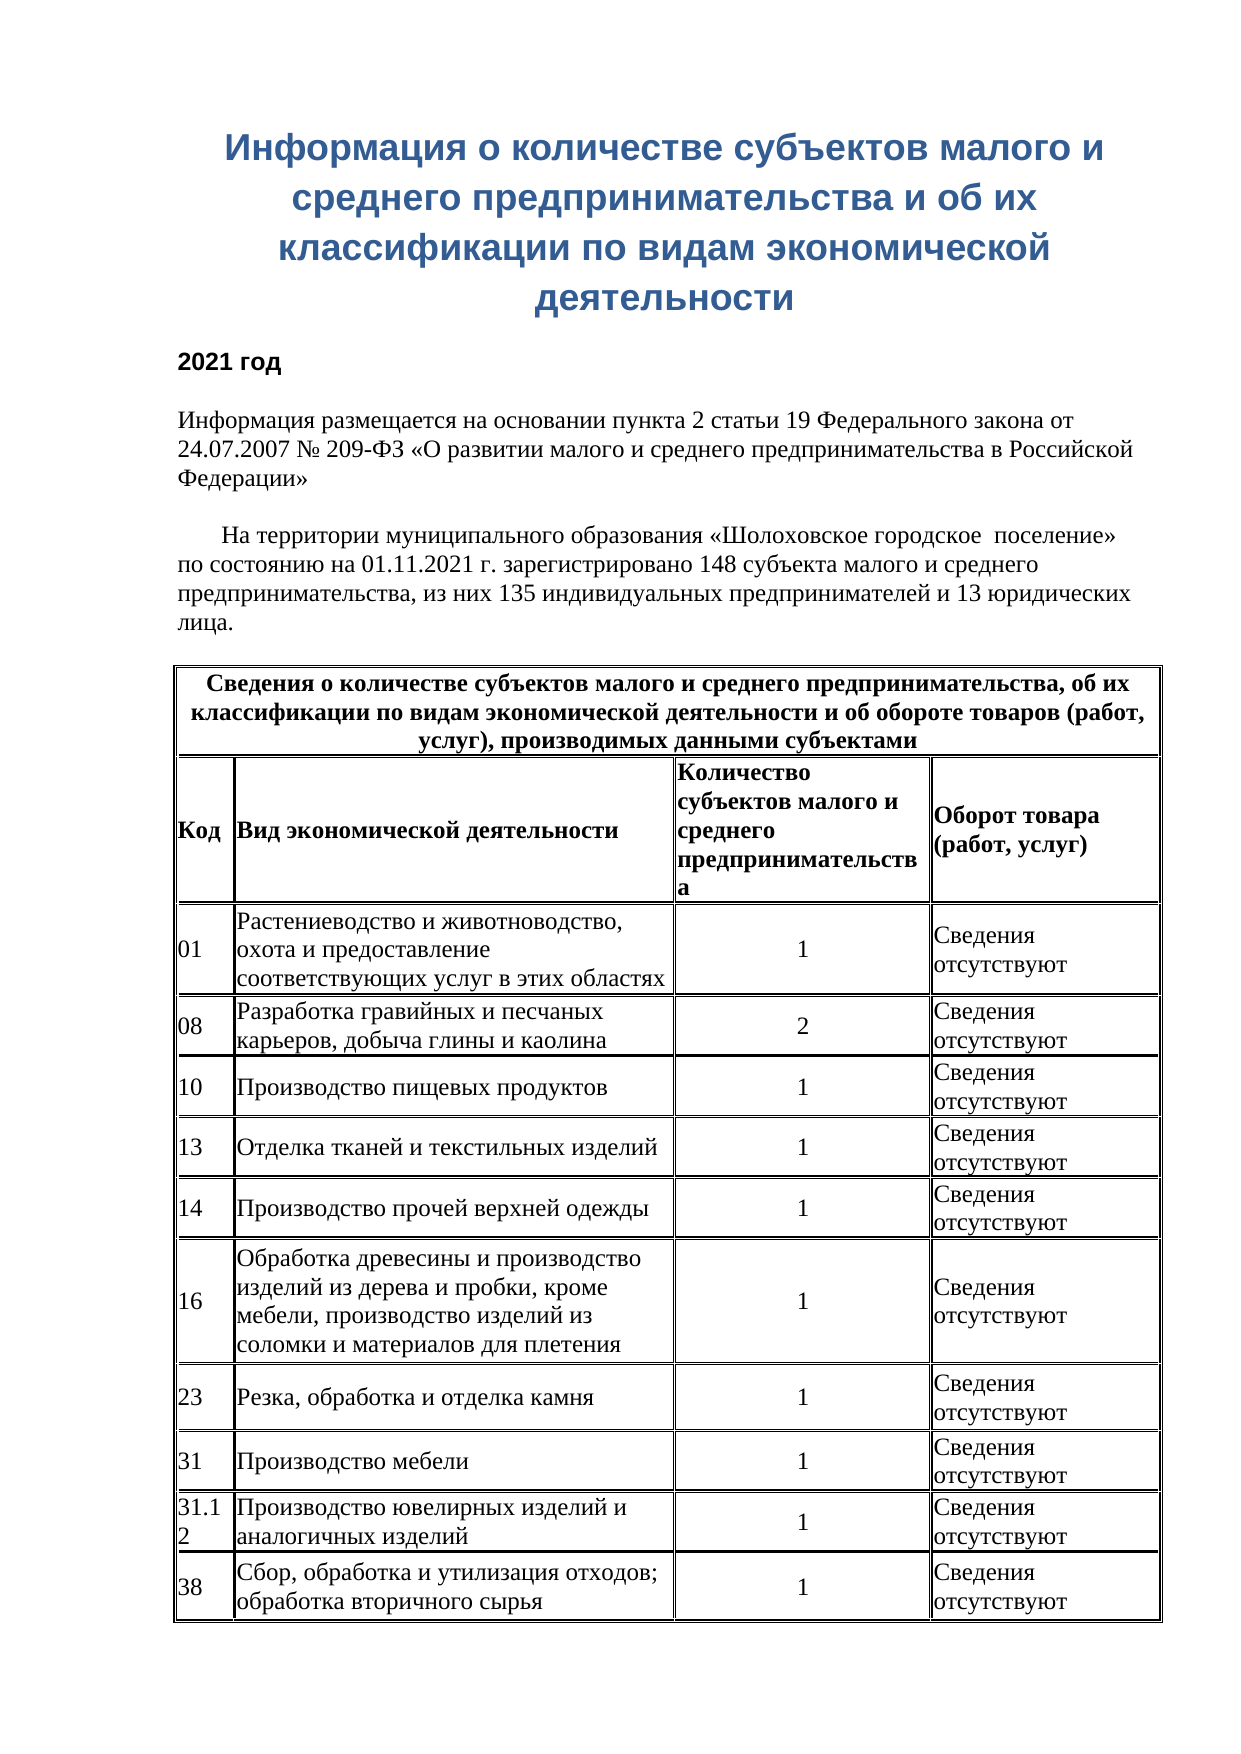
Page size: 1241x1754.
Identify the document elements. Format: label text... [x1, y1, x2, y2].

table_cell Сведения отсутствуют [933, 1429, 1160, 1489]
table_cell 1 [676, 1432, 929, 1489]
table_cell Отделка тканей и текстильных изделий [236, 1118, 673, 1175]
text 2021 год [177, 347, 1152, 376]
table_cell Сведения отсутствуют [933, 1361, 1160, 1428]
table_cell 1 [675, 1550, 931, 1619]
table_cell Сведения отсутствуют [933, 1175, 1160, 1236]
table_cell 31 [177, 1429, 233, 1489]
table_cell 08 [177, 993, 233, 1054]
table_cell 1 [676, 1179, 929, 1236]
table_cell Резка, обработка и отделка камня [236, 1365, 673, 1428]
table_cell Сведения отсутствуют [933, 901, 1160, 993]
table_cell 16 [177, 1236, 233, 1361]
text Информация о количестве субъектов малого и среднего предпринимательства и об их классификации по видам экономической деятельности [177, 118, 1152, 318]
table_cell 1 [676, 1493, 929, 1550]
table_cell Производство мебели [236, 1432, 673, 1489]
table_cell 1 [676, 1365, 929, 1428]
table_cell 01 [177, 901, 233, 993]
table_cell Растениеводство и животноводство, охота и предоставление соответствующих услуг в этих областях [236, 905, 673, 993]
table_cell Производство пищевых продуктов [236, 1057, 673, 1115]
table_cell 31.12 [177, 1489, 233, 1550]
table_cell 38 [177, 1550, 234, 1619]
text Информация размещается на основании пункта 2 статьи 19 Федерального закона от 24.07.2007 № 209-ФЗ «О развитии малого и среднего предпринимательства в Российской Федерации» [177, 405, 1152, 491]
table_cell Сведения отсутствуют [933, 993, 1160, 1054]
table_cell Сведения отсутствуют [933, 1236, 1160, 1361]
table_cell Разработка гравийных и песчаных карьеров, добыча глины и каолина [236, 997, 673, 1054]
table_header Сведения о количестве субъектов малого и среднего предпринимательства, об их классификации по видам экономической деятельности и об обороте товаров (работ, услуг), производимых данными субъектами [177, 668, 1159, 754]
text На территории муниципального образования «Шолоховское городское поселение» по состоянию на 01.11.2021 г. зарегистрировано 148 субъекта малого и среднего предпринимательства, из них 135 индивидуальных предпринимателей и 13 юридических лица. [177, 521, 1152, 636]
table_cell 1 [676, 1057, 929, 1115]
table_cell 1 [676, 905, 929, 993]
table_cell Вид экономической деятельности [236, 758, 673, 901]
table_cell Код [177, 754, 233, 901]
table_cell Сведения отсутствуют [931, 1115, 1161, 1175]
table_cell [931, 1550, 1159, 1619]
table_cell 13 [175, 1115, 234, 1175]
table_cell Сбор, обработка и утилизация отходов; обработка вторичного сырья [234, 1553, 675, 1619]
table_cell 14 [177, 1175, 233, 1236]
table_cell Обработка древесины и производство изделий из дерева и пробки, кроме мебели, производство изделий из соломки и материалов для плетения [236, 1240, 673, 1361]
table_cell 10 [177, 1054, 233, 1115]
table_cell Оборот товара (работ, услуг) [933, 754, 1160, 901]
table_cell 2 [676, 997, 929, 1054]
table_cell Количество субъектов малого и среднего предпринимательства [676, 758, 929, 901]
table_cell 1 [676, 1240, 929, 1361]
table_cell Производство ювелирных изделий и аналогичных изделий [236, 1493, 673, 1550]
table_cell 1 [676, 1118, 929, 1175]
table_cell 23 [177, 1361, 233, 1428]
table_cell Сведения отсутствуют [933, 1054, 1159, 1115]
table_cell Производство прочей верхней одежды [236, 1179, 673, 1236]
table_cell Сведения отсутствуют [933, 1489, 1160, 1550]
